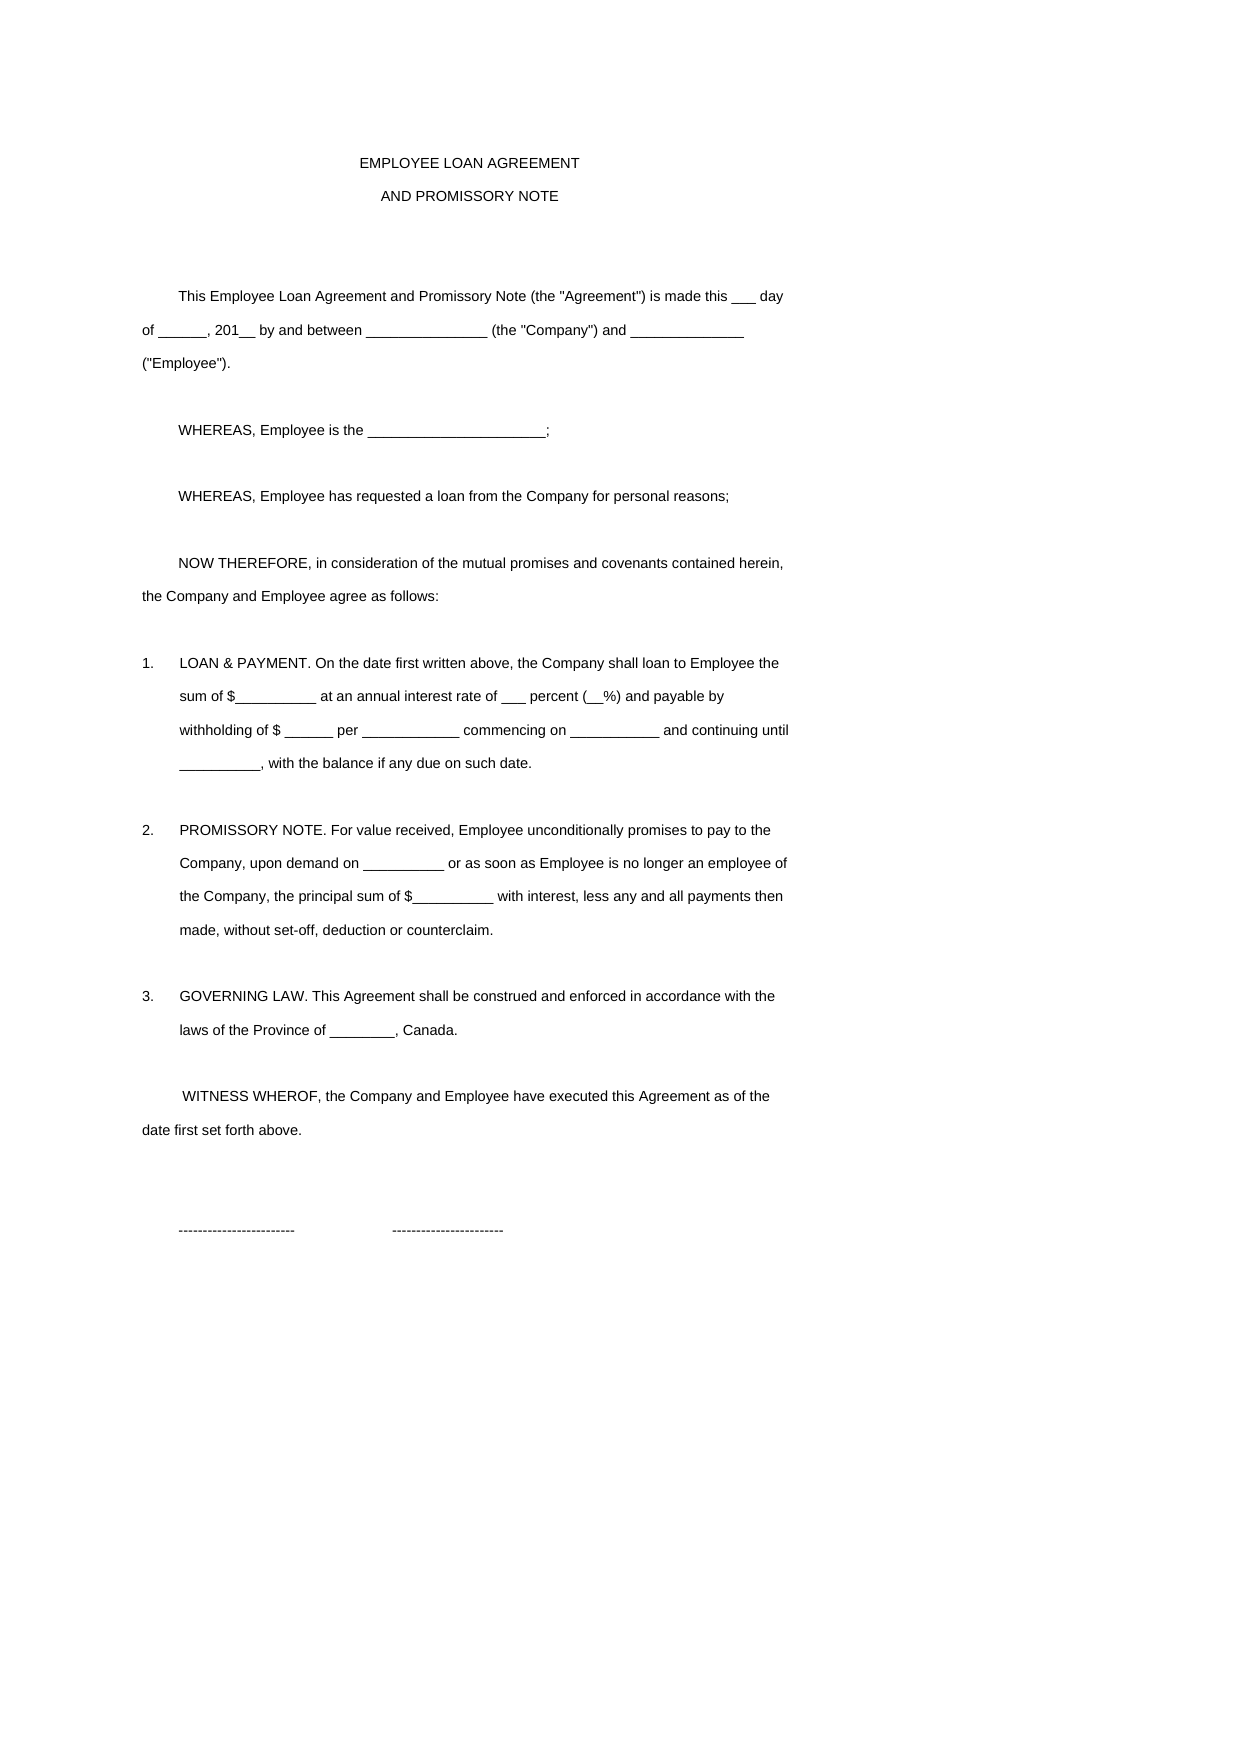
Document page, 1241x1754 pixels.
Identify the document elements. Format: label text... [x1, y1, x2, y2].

text EMPLOYEE LOAN AGREEMENT [142, 142, 797, 175]
text WHEREAS, Employee is the ______________________; [142, 408, 797, 442]
text AND PROMISSORY NOTE [142, 175, 797, 208]
list GOVERNING LAW. This Agreement shall be construed and enforced in accordance with the laws of the Province of ________, Canada. [142, 975, 797, 1042]
list PROMISSORY NOTE. For value received, Employee unconditionally promises to pay to the Company, upon demand on __________ or as soon as Employee is no longer an employee of the Company, the principal sum of $__________ with interest, less any and all payments then made, without set-off, deduction or counterclaim. [142, 808, 797, 942]
text WITNESS WHEROF, the Company and Employee have executed this Agreement as of the date first set forth above. [142, 1075, 797, 1142]
list LOAN & PAYMENT. On the date first written above, the Company shall loan to Employee the sum of $__________ at an annual interest rate of ___ percent (__%) and payable by withholding of $ ______ per ____________ commencing on ___________ and continuing until __________, with the balance if any due on such date. [142, 642, 797, 775]
text ------------------------ ----------------------- [142, 1208, 797, 1242]
text NOW THEREFORE, in consideration of the mutual promises and covenants contained herein, the Company and Employee agree as follows: [142, 542, 797, 608]
text This Employee Loan Agreement and Promissory Note (the "Agreement") is made this ___ day of ______, 201__ by and between _______________ (the "Company") and ______________ ("Employee"). [142, 275, 797, 375]
text WHEREAS, Employee has requested a loan from the Company for personal reasons; [142, 475, 797, 508]
